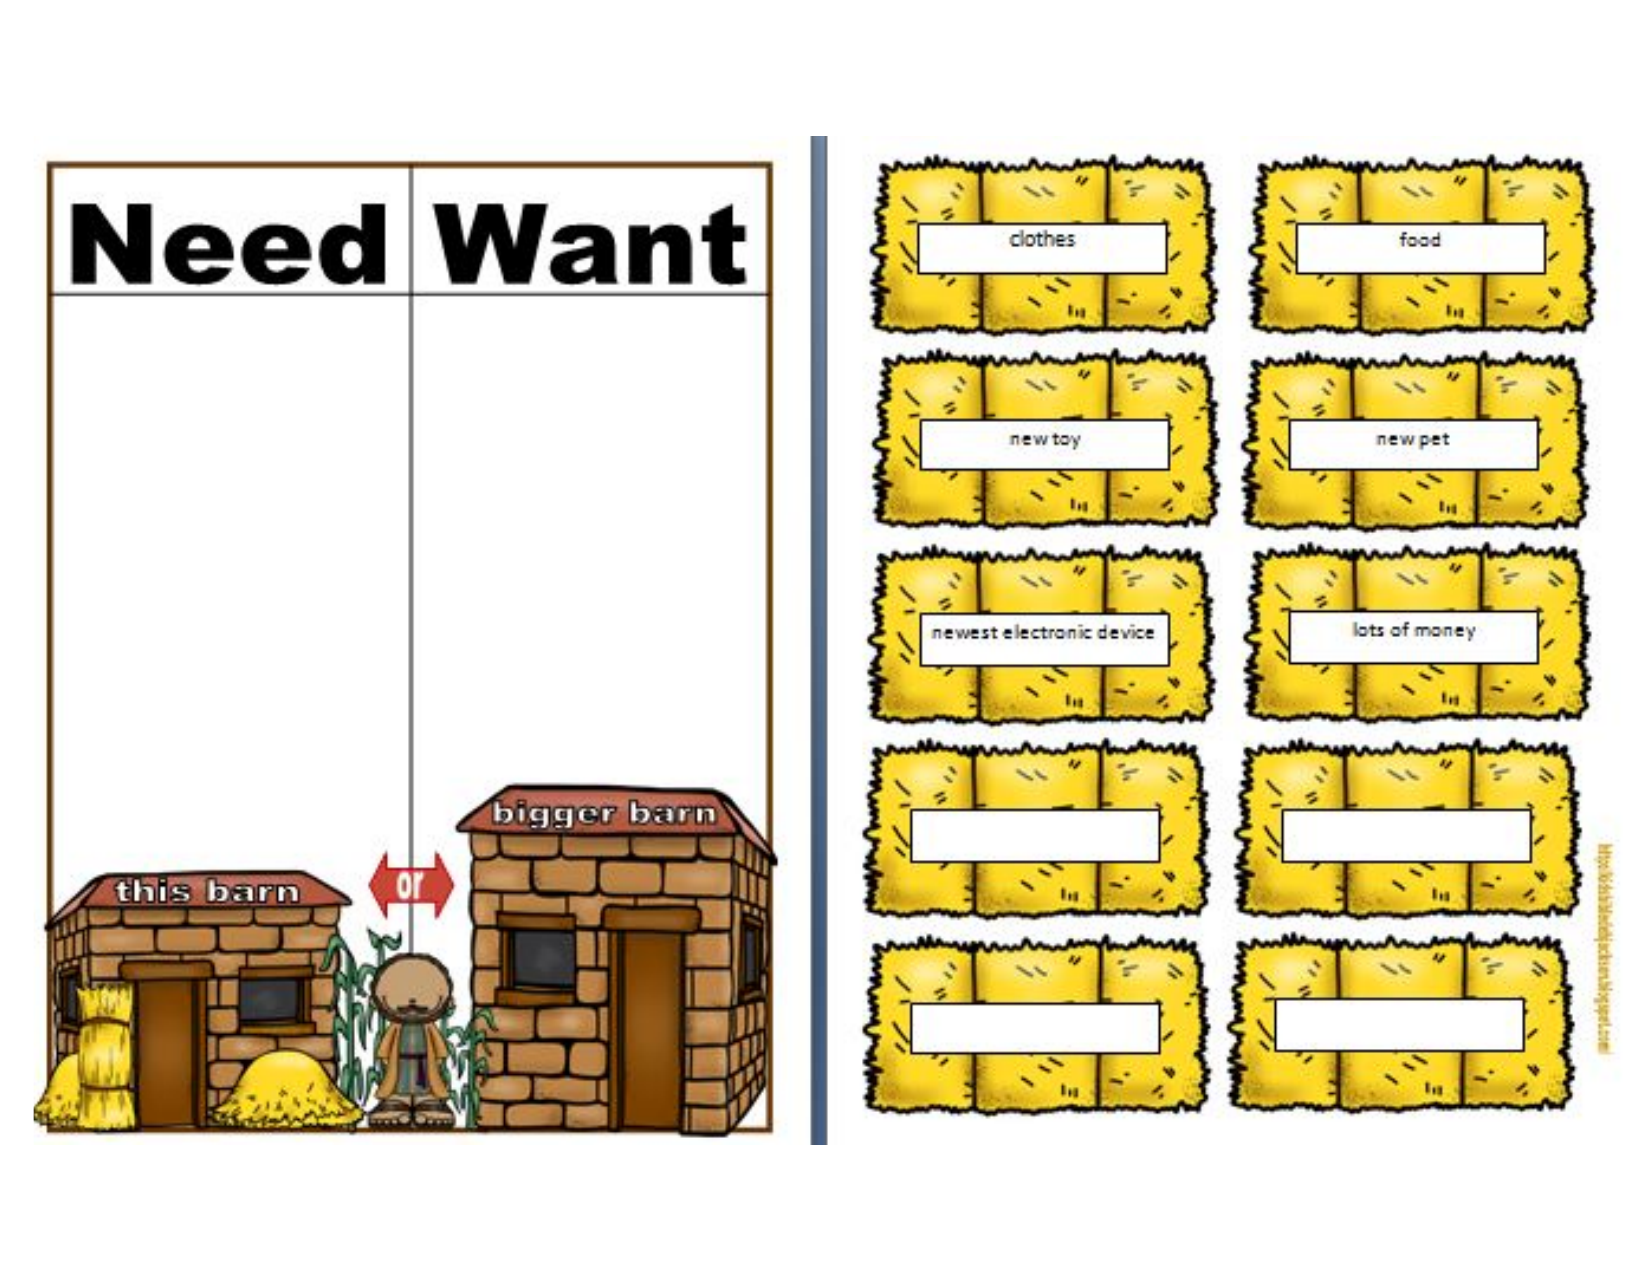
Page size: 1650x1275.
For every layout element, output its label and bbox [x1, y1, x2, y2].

picture [31, 136, 1622, 1143]
